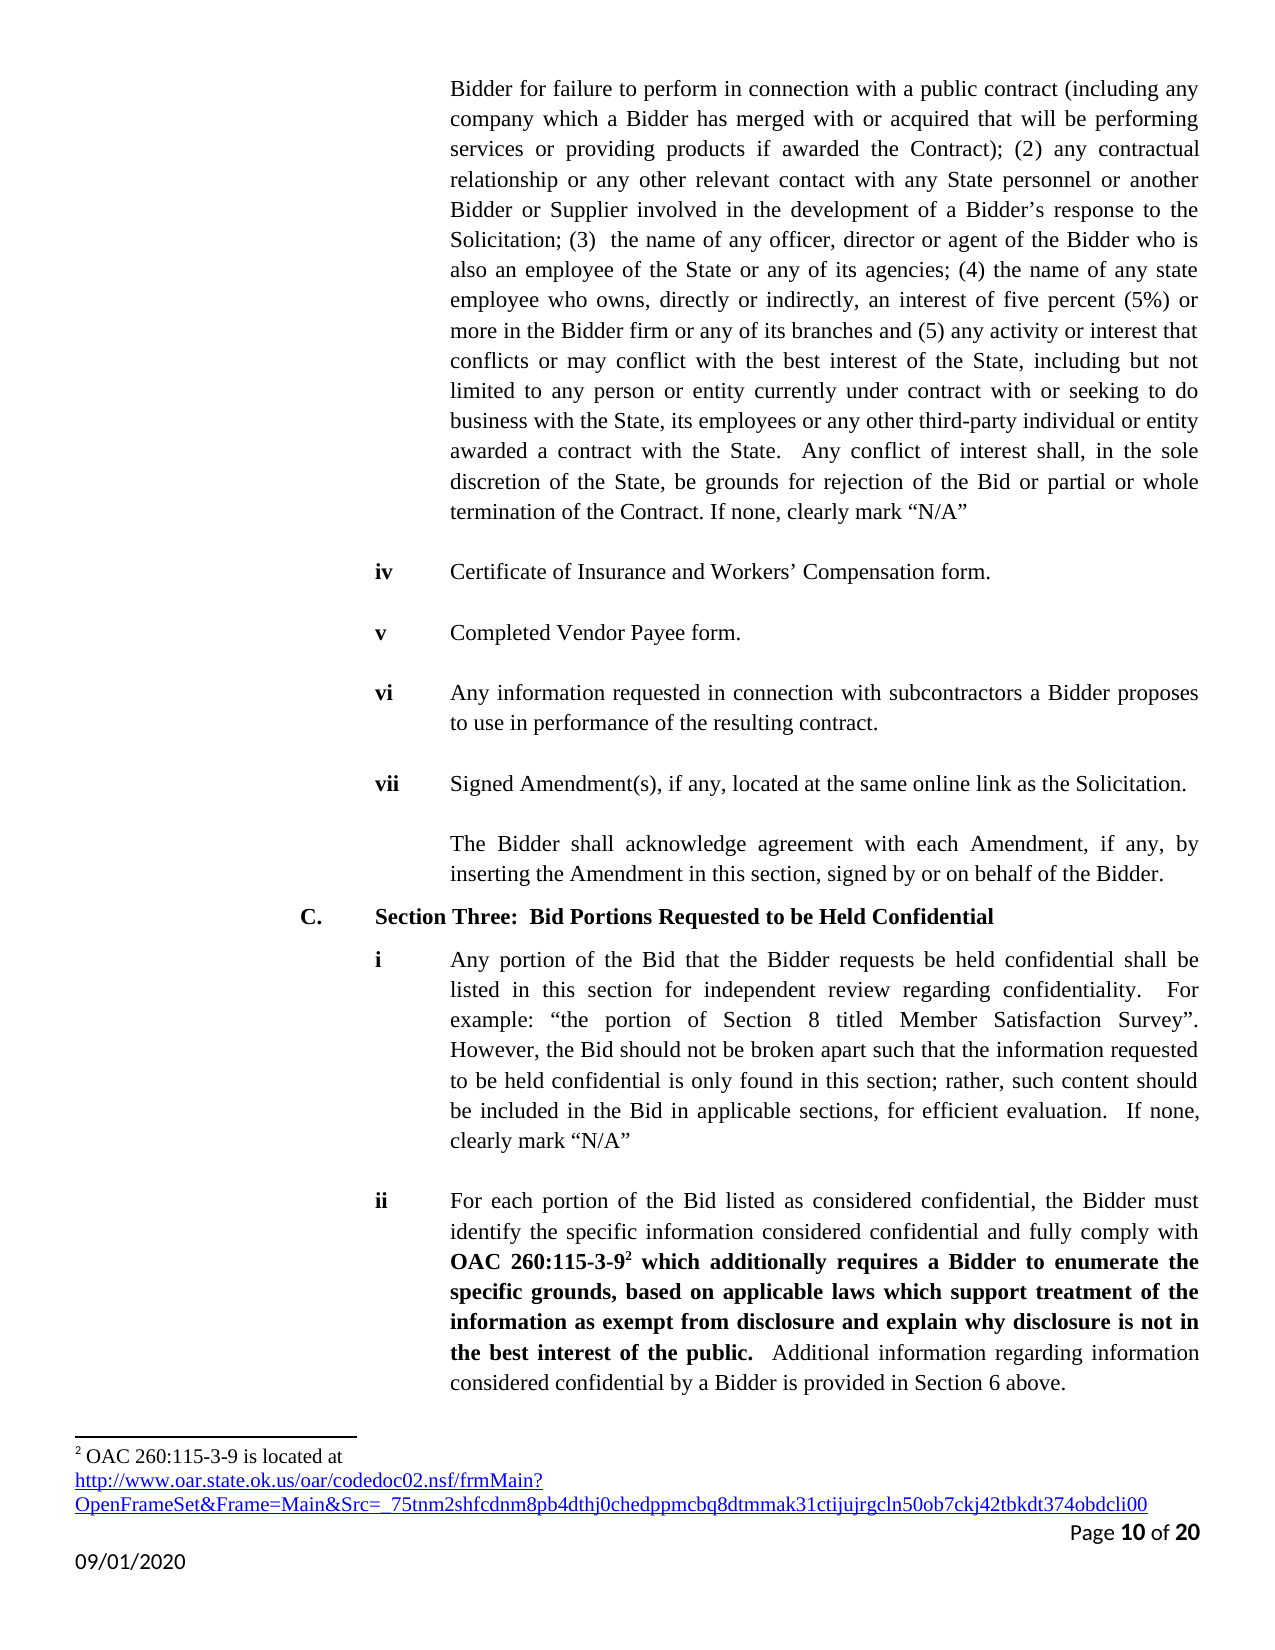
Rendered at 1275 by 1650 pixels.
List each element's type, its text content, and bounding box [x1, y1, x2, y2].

list ii For each portion of the Bid listed as considered confidential, the Bidder must identify the specific information considered confidential and fully comply with OAC 260:115-3-9 which additionally requires a Bidder to enumerate the specific grounds, based on applicable laws which support treatment of the information as exempt from disclosure and explain why disclosure is not in the best interest of the public. Additional information regarding information considered confidential by a Bidder is provided in Section 6 above. [375, 1187, 1200, 1395]
subtitle Section Three: Bid Portions Requested to be Held Confidential [300, 903, 1200, 929]
text v Completed Vendor Payee form. [375, 619, 1200, 645]
text iv Certificate of Insurance and Workers’ Compensation form. [375, 558, 1200, 585]
subtitle The Bidder shall acknowledge agreement with each Amendment, if any, by inserting the Amendment in this section, signed by or on behalf of the Bidder. [450, 830, 1200, 887]
text vii Signed Amendment(s), if any, located at the same online link as the Solicitation. [375, 770, 1200, 796]
text vi Any information requested in connection with subcontractors a Bidder proposes to use in performance of the resulting contract. [375, 679, 1200, 736]
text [375, 75, 1200, 524]
list i Any portion of the Bid that the Bidder requests be held confidential shall be listed in this section for independent review regarding confidentiality. For example: “the portion of Section 8 titled Member Satisfaction Survey”. However, the Bid should not be broken apart such that the information requested to be held confidential is only found in this section; rather, such content should be included in the Bid in applicable sections, for efficient evaluation. If none, clearly mark “N/A” [375, 946, 1200, 1153]
